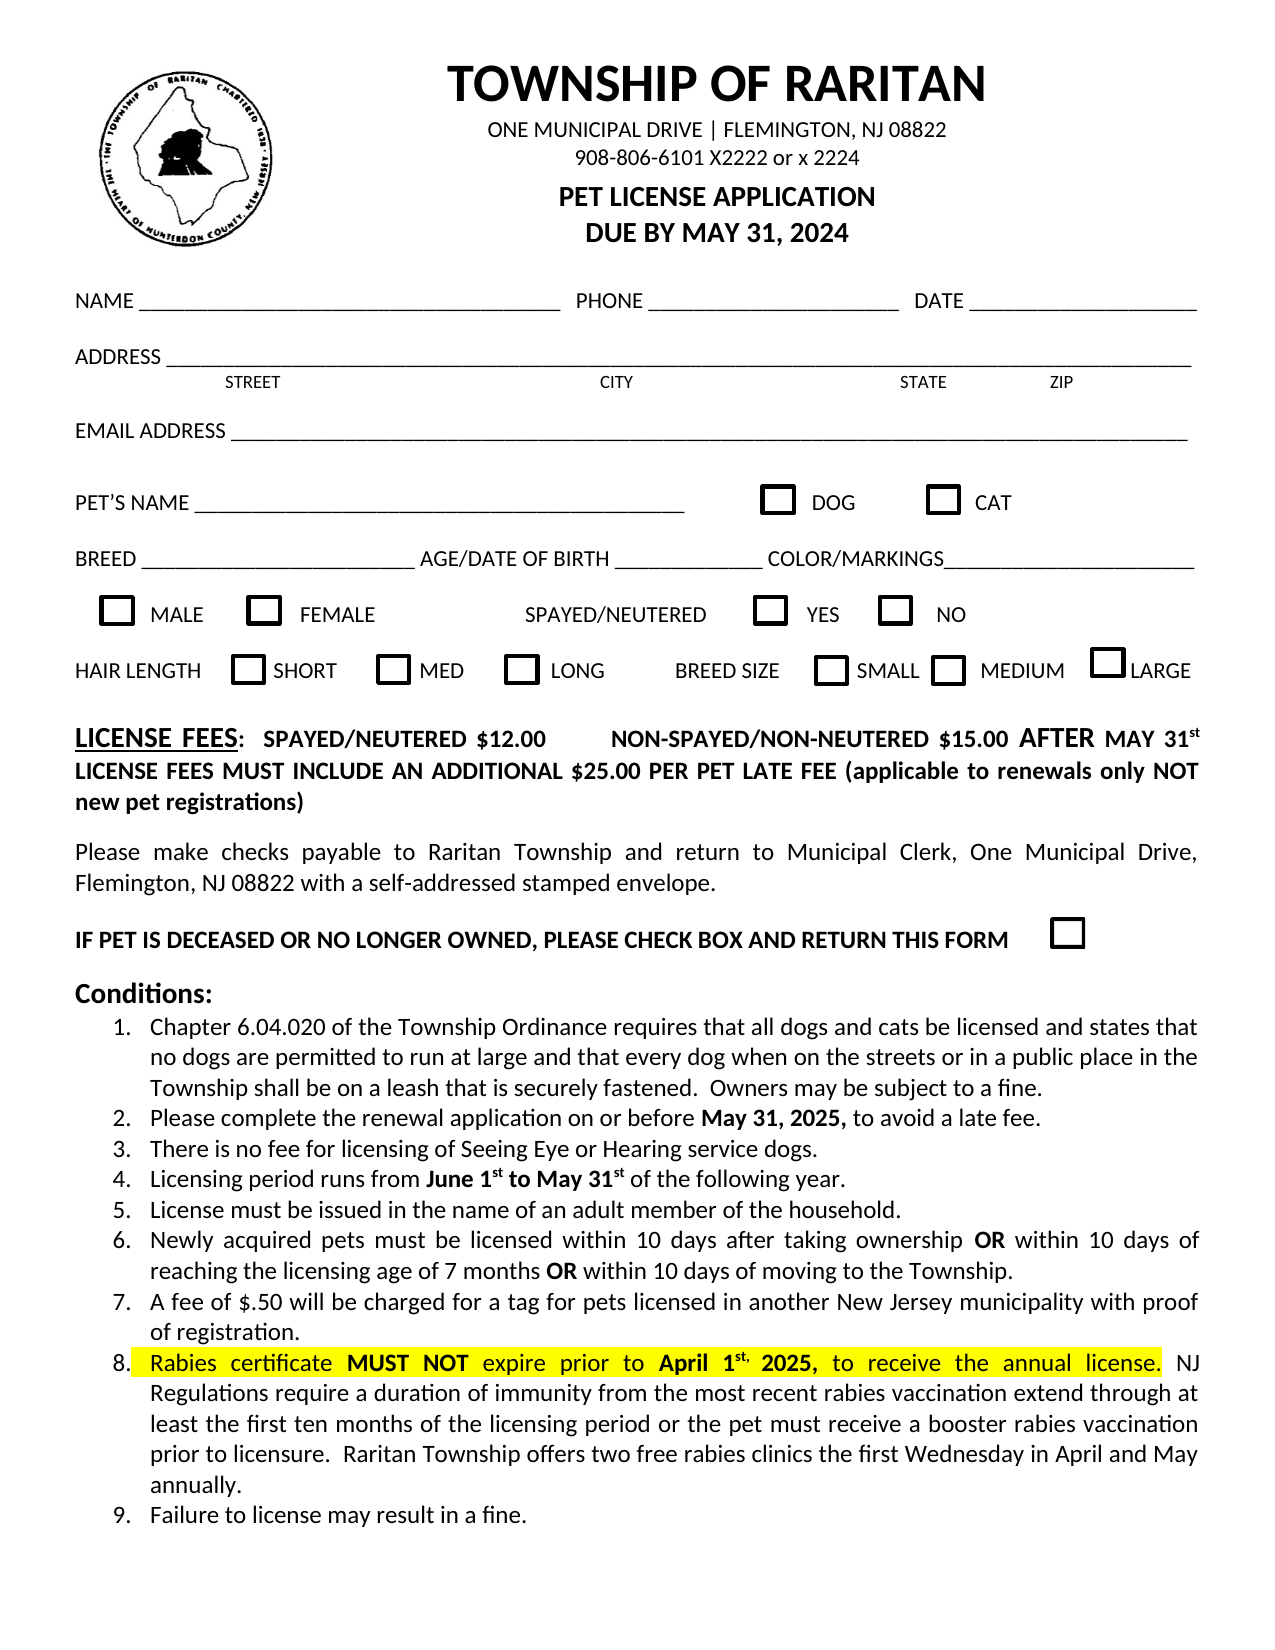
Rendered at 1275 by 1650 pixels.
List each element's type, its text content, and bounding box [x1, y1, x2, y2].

text Conditions: [75, 975, 1200, 1011]
picture [1050, 917, 1085, 949]
text NAME _____________________________________ PHONE ______________________ DATE ____________________ [75, 286, 1200, 314]
list Failure to license may result in a fine. [112, 1499, 1200, 1530]
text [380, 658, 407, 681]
list A fee of $.50 will be charged for a tag for pets licensed in another New Jersey municipality with proof of registration. [112, 1286, 1200, 1347]
text HAIR LENGTH SHORT MED LONG BREED SIZE SMALL MEDIUM LARGE [75, 656, 231, 684]
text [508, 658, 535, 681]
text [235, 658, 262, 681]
list Rabies certificate MUST NOT expire prior to April 1st, 2025, to receive the annual license. NJ Regulations require a duration of immunity from the most recent rabies vaccination extend through at least the first ten months of the licensing period or the pet must receive a booster rabies vaccination prior to licensure. Raritan Township offers two free rabies clinics the first Wednesday in April and May annually. [112, 1347, 1200, 1499]
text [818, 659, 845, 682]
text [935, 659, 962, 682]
text Please make checks payable to Raritan Township and return to Municipal Clerk, One Municipal Drive, Flemington, NJ 08822 with a self-addressed stamped envelope. [75, 836, 1200, 897]
text HAIR LENGTH SHORT MED LONG BREED SIZE SMALL MEDIUM LARGE [540, 656, 814, 684]
text BREED ________________________ AGE/DATE OF BIRTH _____________ COLOR/MARKINGS______________________ [75, 544, 1200, 572]
list Chapter 6.04.020 of the Township Ordinance requires that all dogs and cats be licensed and states that no dogs are permitted to run at large and that every dog when on the streets or in a public place in the Township shall be on a leash that is securely fastened. Owners may be subject to a fine. [112, 1011, 1200, 1103]
list License must be issued in the name of an adult member of the household. [112, 1194, 1200, 1225]
text MALE FEMALE SPAYED/NEUTERED YES NO [75, 600, 1200, 628]
picture [75, 56, 291, 259]
text LICENSE FEES: SPAYED/NEUTERED $12.00 NON-SPAYED/NON-NEUTERED $15.00 AFTER MAY 31st LICENSE FEES MUST INCLUDE AN ADDITIONAL $25.00 PER PET LATE FEE (applicable to renewals only NOT new pet registrations) [75, 719, 1200, 816]
text IF PET IS DECEASED OR NO LONGER OWNED, PLEASE CHECK BOX AND RETURN THIS FORM [75, 918, 1200, 955]
list Licensing period runs from June 1st to May 31st of the following year. [112, 1164, 1200, 1194]
text STREET CITY STATE ZIP [75, 371, 1200, 393]
text PET’S NAME ___________________________________________ DOG CAT [75, 488, 1200, 516]
text HAIR LENGTH SHORT MED LONG BREED SIZE SMALL MEDIUM LARGE [966, 656, 1200, 684]
text ADDRESS __________________________________________________________________________________________ [75, 342, 1200, 371]
list Newly acquired pets must be licensed within 10 days after taking ownership OR within 10 days of reaching the licensing age of 7 months OR within 10 days of moving to the Township. [112, 1225, 1200, 1286]
list There is no fee for licensing of Seeing Eye or Hearing service dogs. [112, 1133, 1200, 1164]
text EMAIL ADDRESS ____________________________________________________________________________________ [75, 416, 1200, 444]
list Please complete the renewal application on or before May 31, 2025, to avoid a late fee. [112, 1103, 1200, 1133]
